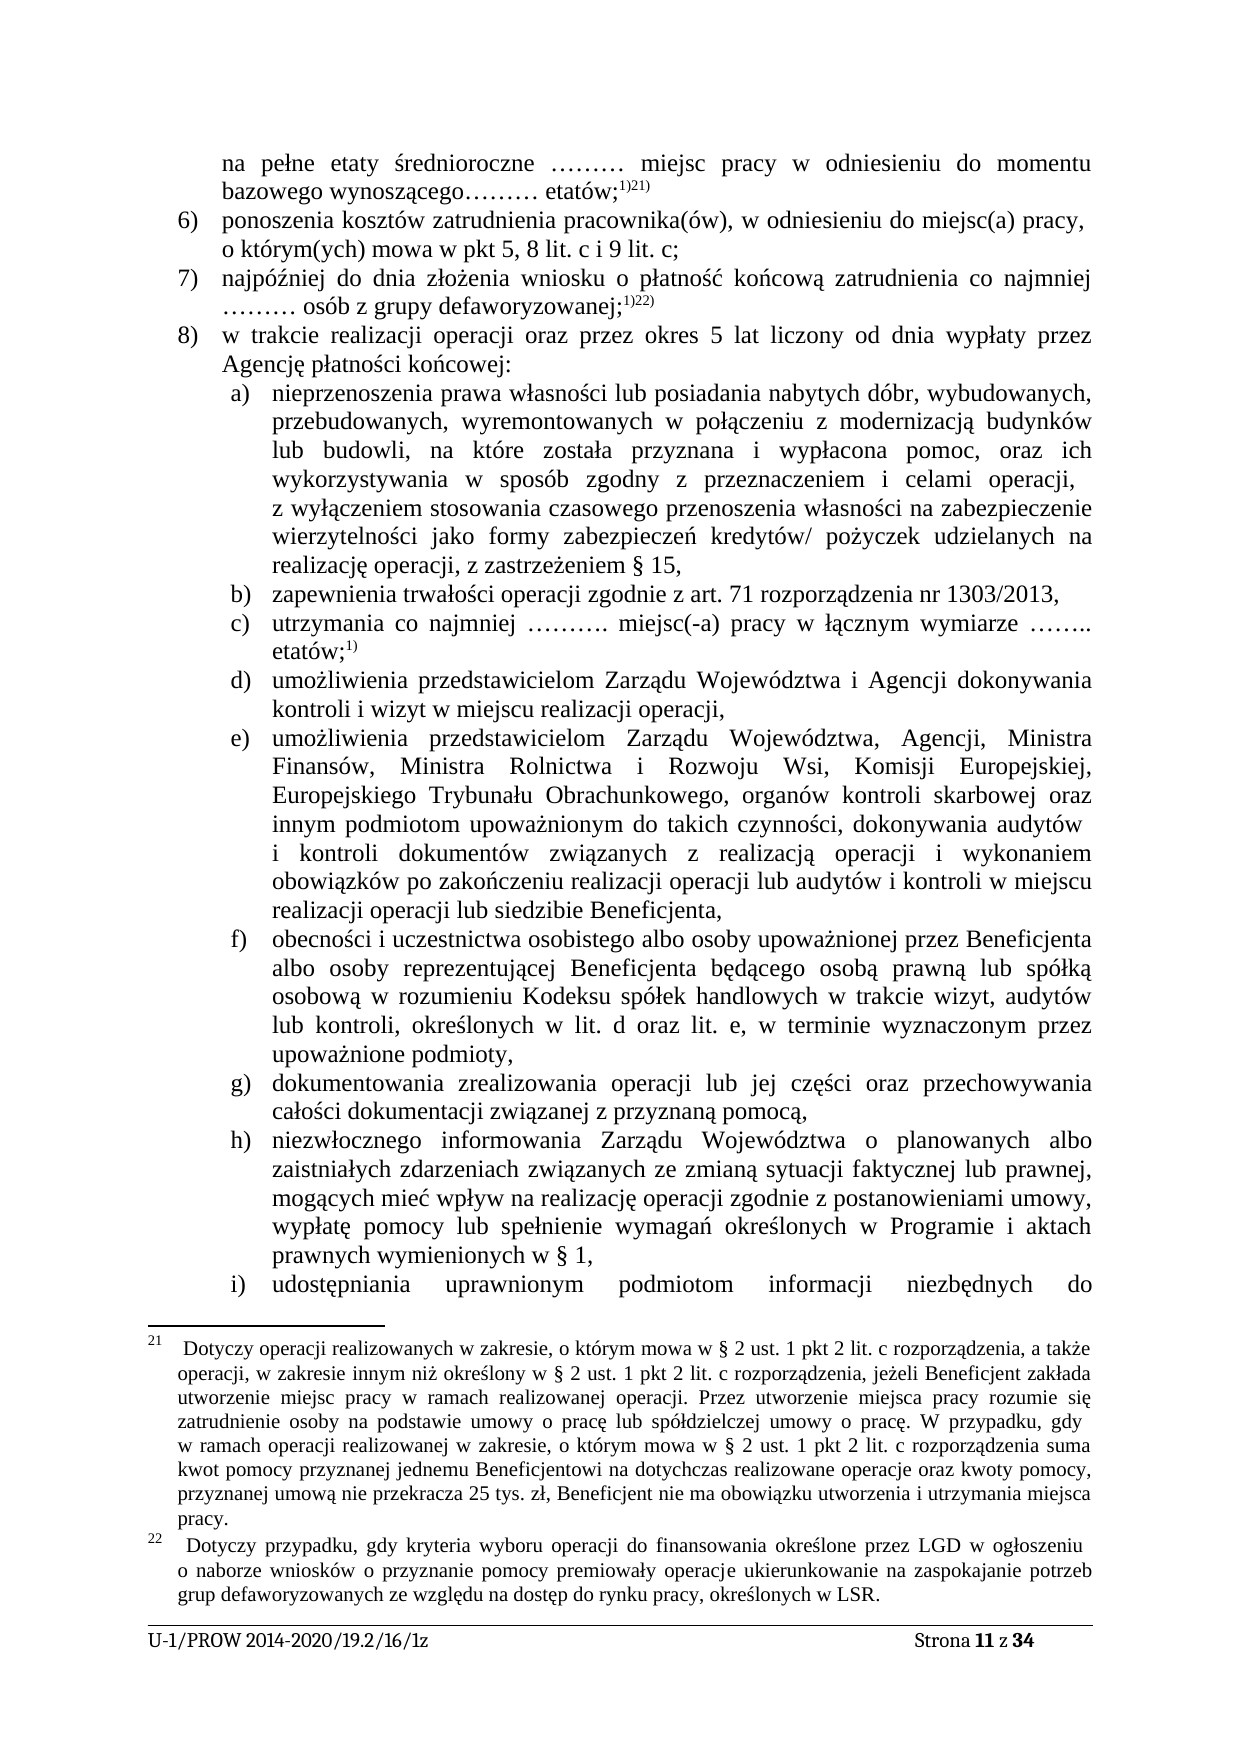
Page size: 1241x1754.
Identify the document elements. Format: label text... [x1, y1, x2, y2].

list umożliwienia przedstawicielom Zarządu Województwa, Agencji, Ministra Finansów, Ministra Rolnictwa i Rozwoju Wsi, Komisji Europejskiej, Europejskiego Trybunału Obrachunkowego, organów kontroli skarbowej oraz innym podmiotom upoważnionym do takich czynności, dokonywania audytów i kontroli dokumentów związanych z realizacją operacji i wykonaniem obowiązków po zakończeniu realizacji operacji lub audytów i kontroli w miejscu realizacji operacji lub siedzibie Beneficjenta, [230, 723, 1093, 924]
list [177, 148, 1093, 205]
list obecności i uczestnictwa osobistego albo osoby upoważnionej przez Beneficjenta albo osoby reprezentującej Beneficjenta będącego osobą prawną lub spółką osobową w rozumieniu Kodeksu spółek handlowych w trakcie wizyt, audytów lub kontroli, określonych w lit. d oraz lit. e, w terminie wyznaczonym przez upoważnione podmioty, [230, 924, 1093, 1068]
list zapewnienia trwałości operacji zgodnie z art. 71 rozporządzenia nr 1303/2013, [230, 579, 1093, 608]
list w trakcie realizacji operacji oraz przez okres 5 lat liczony od dnia wypłaty przez Agencję płatności końcowej: [177, 320, 1093, 378]
list najpóźniej do dnia złożenia wniosku o płatność końcową zatrudnienia co najmniej ……… osób z grupy defaworyzowanej;1)) [177, 263, 1093, 320]
list ponoszenia kosztów zatrudnienia pracownika(ów), w odniesieniu do miejsc(a) pracy, o którym(ych) mowa w pkt 5, 8 lit. c i 9 lit. c; [177, 205, 1093, 263]
list niezwłocznego informowania Zarządu Województwa o planowanych albo zaistniałych zdarzeniach związanych ze zmianą sytuacji faktycznej lub prawnej, mogących mieć wpływ na realizację operacji zgodnie z postanowieniami umowy, wypłatę pomocy lub spełnienie wymagań określonych w Programie i aktach prawnych wymienionych w § 1, [230, 1125, 1093, 1269]
list dokumentowania zrealizowania operacji lub jej części oraz przechowywania całości dokumentacji związanej z przyznaną pomocą, [230, 1068, 1093, 1125]
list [230, 1269, 1093, 1298]
list utrzymania co najmniej ………. miejsc(-a) pracy w łącznym wymiarze …….. etatów;1) [230, 608, 1093, 665]
list nieprzenoszenia prawa własności lub posiadania nabytych dóbr, wybudowanych, przebudowanych, wyremontowanych w połączeniu z modernizacją budynków lub budowli, na które została przyznana i wypłacona pomoc, oraz ich wykorzystywania w sposób zgodny z przeznaczeniem i celami operacji, z wyłączeniem stosowania czasowego przenoszenia własności na zabezpieczenie wierzytelności jako formy zabezpieczeń kredytów/ pożyczek udzielanych na realizację operacji, z zastrzeżeniem § 15, [230, 378, 1093, 579]
list umożliwienia przedstawicielom Zarządu Województwa i Agencji dokonywania kontroli i wizyt w miejscu realizacji operacji, [230, 665, 1093, 723]
